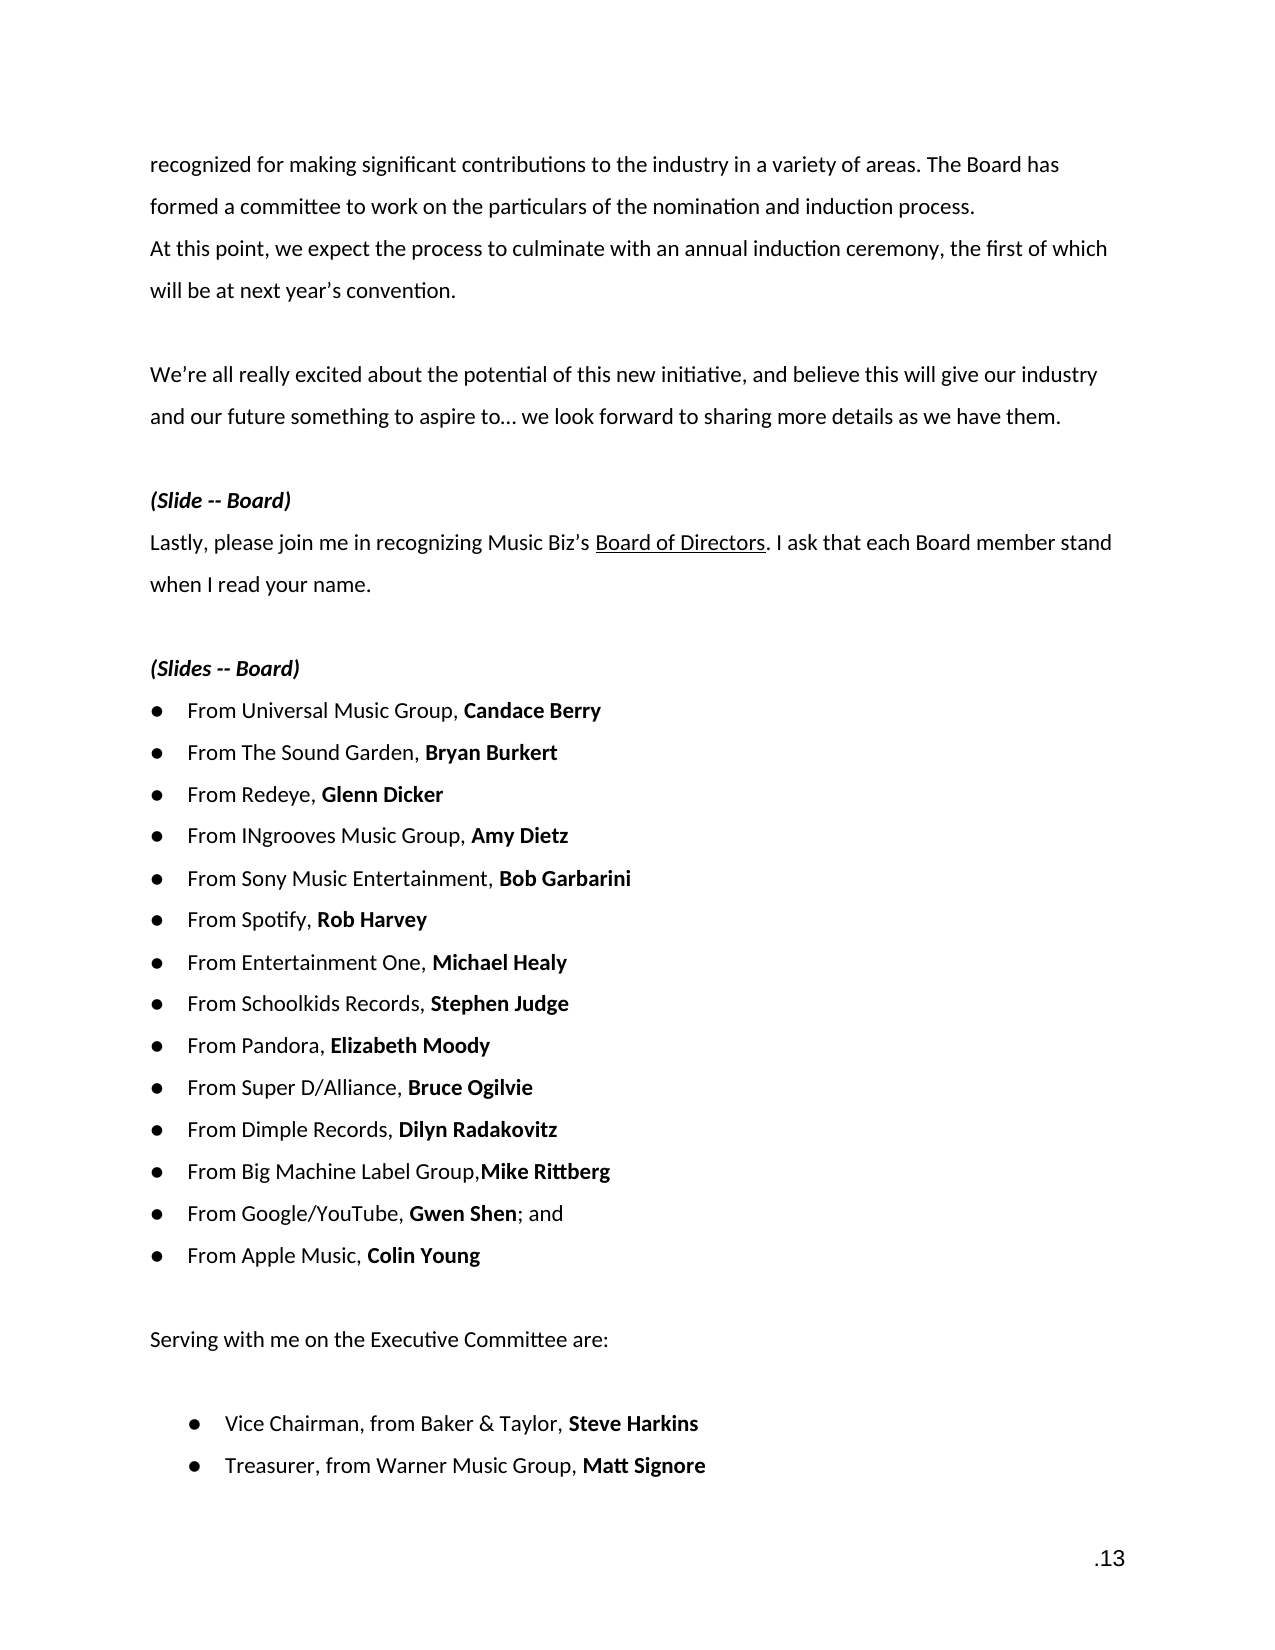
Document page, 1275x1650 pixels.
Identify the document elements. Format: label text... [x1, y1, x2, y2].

text We’re all really excited about the potential of this new initiative, and believe this will give our industry and our future something to aspire to… we look forward to sharing more details as we have them. [150, 360, 1125, 430]
text At this point, we expect the process to culminate with an annual induction ceremony, the first of which will be at next year’s convention. [150, 234, 1125, 304]
text ● From Entertainment One, Michael Healy [150, 948, 1125, 976]
text ● From Sony Music Entertainment, Bob Garbarini [150, 864, 1125, 892]
text Lastly, please join me in recognizing Music Biz’s Board of Directors. I ask that each Board member stand when I read your name. [150, 528, 1125, 598]
text (Slide -- Board) [150, 444, 1125, 514]
text ● From Schoolkids Records, Stephen Judge [150, 989, 1125, 1018]
text ● From The Sound Garden, Bryan Burkert [150, 738, 1125, 766]
text ● From INgrooves Music Group, Amy Dietz [150, 822, 1125, 850]
text ● From Universal Music Group, Candace Berry [150, 696, 1125, 724]
text ● From Big Machine Label Group,Mike Rittberg [150, 1157, 1125, 1186]
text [150, 150, 1125, 220]
text (Slides -- Board) [150, 612, 1125, 682]
text ● From Spotify, Rob Harvey [150, 906, 1125, 934]
text ● From Apple Music, Colin Young [150, 1241, 1125, 1269]
text Serving with me on the Executive Committee are: [150, 1325, 1125, 1353]
text ● From Redeye, Glenn Dicker [150, 780, 1125, 808]
text ● From Pandora, Elizabeth Moody [150, 1032, 1125, 1059]
text ● Vice Chairman, from Baker & Taylor, Steve Harkins [187, 1409, 1125, 1437]
text ● From Dimple Records, Dilyn Radakovitz [150, 1116, 1125, 1143]
text ● Treasurer, from Warner Music Group, Matt Signore [187, 1451, 1125, 1479]
text ● From Super D/Alliance, Bruce Ogilvie [150, 1073, 1125, 1102]
text ● From Google/YouTube, Gwen Shen; and [150, 1199, 1125, 1227]
